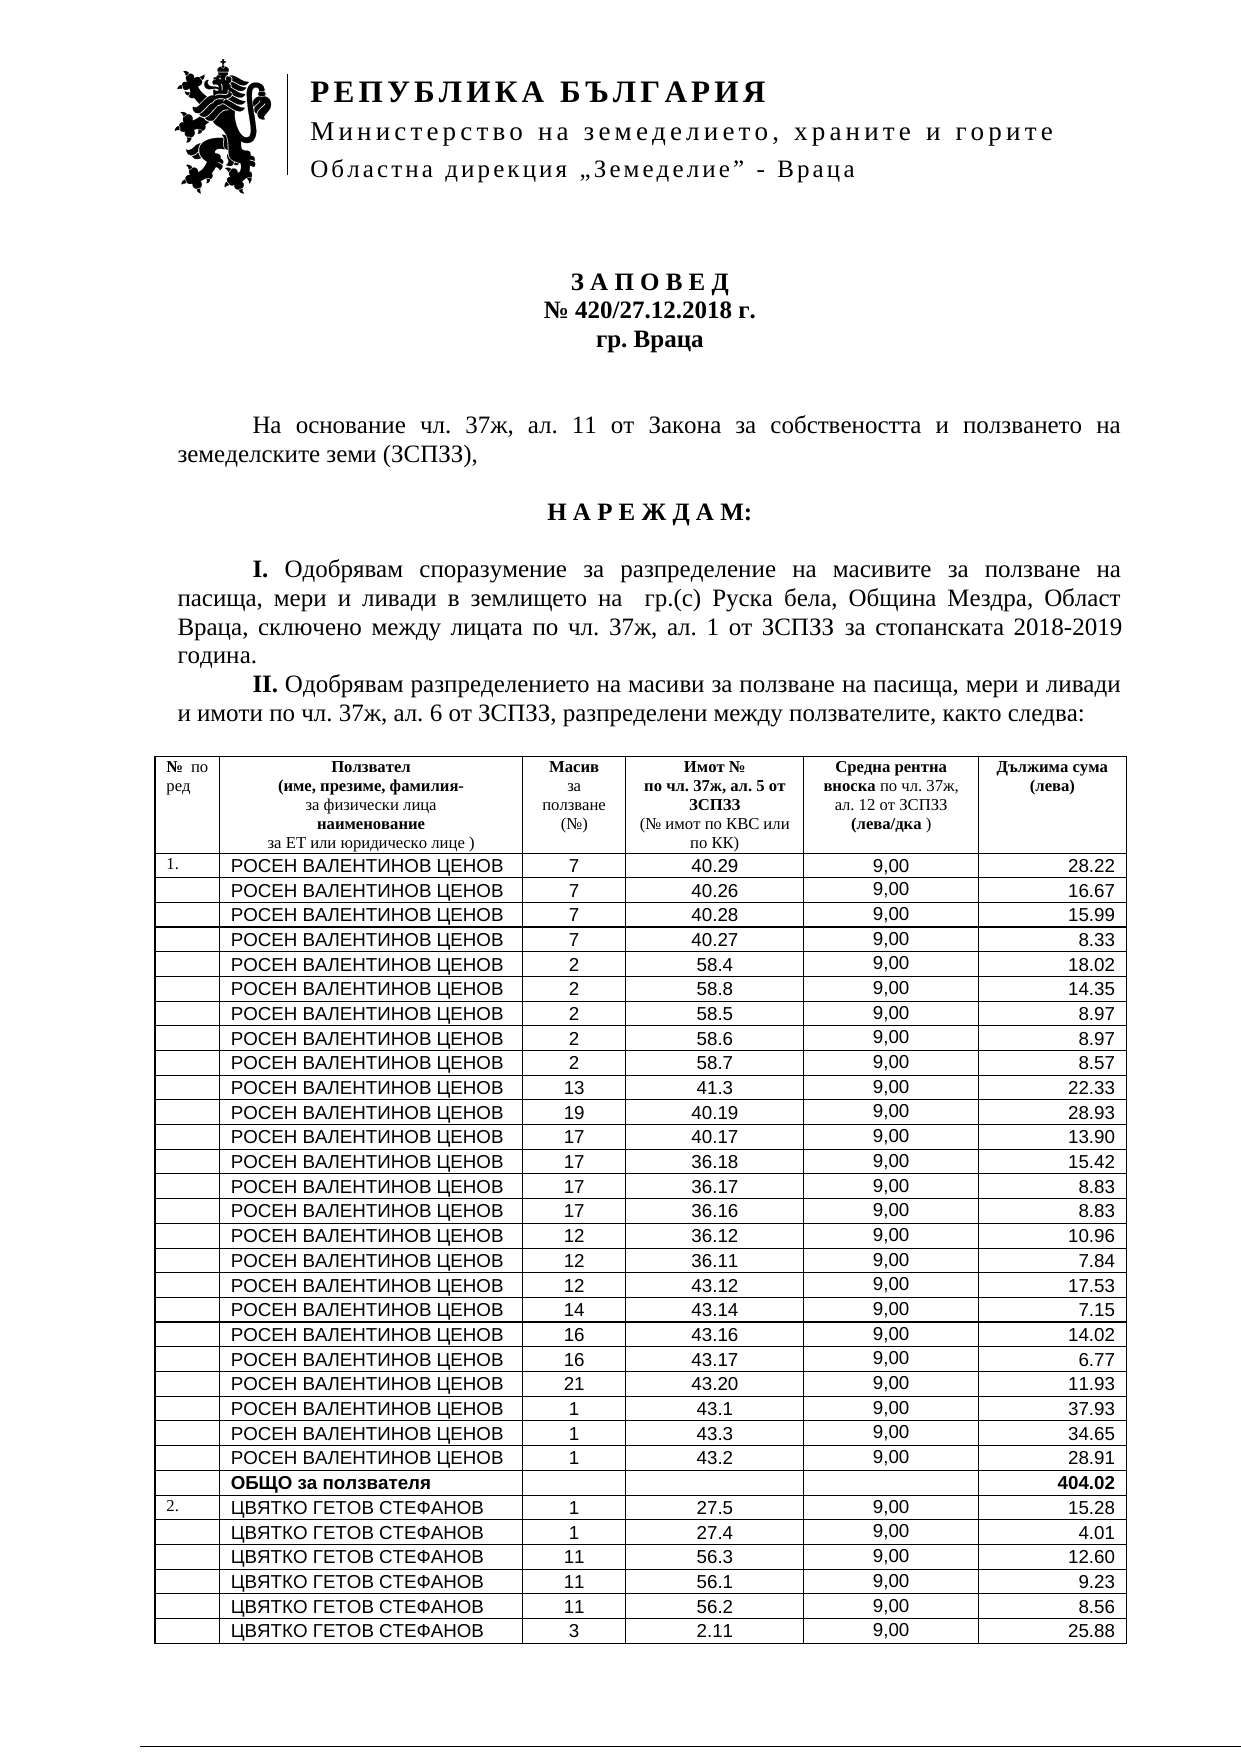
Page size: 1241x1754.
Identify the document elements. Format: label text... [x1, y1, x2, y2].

table_cell РОСЕН ВАЛЕНТИНОВ ЦЕНОВ [220, 878, 522, 902]
table_cell 7 [523, 928, 625, 951]
table_cell 2 [523, 1026, 625, 1050]
table_cell 16 [523, 1347, 625, 1371]
table_cell 9,00 [804, 1026, 978, 1050]
table_cell РОСЕН ВАЛЕНТИНОВ ЦЕНОВ [220, 1076, 522, 1099]
table_cell 16.67 [979, 878, 1126, 902]
table_cell 2.11 [626, 1619, 803, 1643]
table_cell РОСЕН ВАЛЕНТИНОВ ЦЕНОВ [220, 1026, 522, 1050]
table_cell 9,00 [804, 952, 978, 976]
table_cell РОСЕН ВАЛЕНТИНОВ ЦЕНОВ [220, 977, 522, 1001]
table_cell 2 [523, 1051, 625, 1074]
table_cell 2. [156, 1496, 219, 1519]
table_cell 8.83 [979, 1174, 1126, 1198]
table_cell РОСЕН ВАЛЕНТИНОВ ЦЕНОВ [220, 1249, 522, 1272]
table_cell 9,00 [804, 1224, 978, 1247]
table_cell 40.17 [626, 1125, 803, 1149]
table_cell 9,00 [804, 1100, 978, 1124]
table_cell 9,00 [804, 1076, 978, 1099]
table_cell 36.12 [626, 1224, 803, 1247]
table_cell 12 [523, 1249, 625, 1272]
table_cell 21 [523, 1372, 625, 1396]
table_cell 9,00 [804, 1347, 978, 1371]
table_cell 40.28 [626, 903, 803, 926]
table_cell [156, 903, 219, 926]
table_cell 9,00 [804, 1594, 978, 1618]
table_cell [156, 1076, 219, 1099]
table_cell [156, 1051, 219, 1074]
table_cell 1 [523, 1421, 625, 1445]
table_cell 9,00 [804, 1249, 978, 1272]
table_cell [156, 1224, 219, 1247]
table_cell 9.23 [979, 1570, 1126, 1593]
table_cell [220, 1619, 522, 1643]
table_cell 14.02 [979, 1323, 1126, 1346]
table_cell 43.14 [626, 1298, 803, 1321]
table_cell 43.3 [626, 1421, 803, 1445]
table_cell 11.93 [979, 1372, 1126, 1396]
table_cell [156, 928, 219, 951]
table_cell 6.77 [979, 1347, 1126, 1371]
table_cell РОСЕН ВАЛЕНТИНОВ ЦЕНОВ [220, 1347, 522, 1371]
table_cell 25.88 [979, 1619, 1126, 1643]
table_cell РОСЕН ВАЛЕНТИНОВ ЦЕНОВ [220, 1125, 522, 1149]
table_cell 9,00 [804, 1273, 978, 1297]
table_cell 43.20 [626, 1372, 803, 1396]
table_cell 56.3 [626, 1545, 803, 1569]
table_cell 8.57 [979, 1051, 1126, 1074]
table_cell 27.4 [626, 1520, 803, 1544]
table_cell 9,00 [804, 1520, 978, 1544]
table_cell [156, 1372, 219, 1396]
table_cell ЦВЯТКО ГЕТОВ СТЕФАНОВ [220, 1570, 522, 1593]
table_cell 40.29 [626, 854, 803, 877]
table_cell 56.1 [626, 1570, 803, 1593]
table_cell РОСЕН ВАЛЕНТИНОВ ЦЕНОВ [220, 1421, 522, 1445]
table_cell [156, 1100, 219, 1124]
table_cell 2 [523, 977, 625, 1001]
table_cell 40.26 [626, 878, 803, 902]
table_cell [156, 1273, 219, 1297]
table_cell 12.60 [979, 1545, 1126, 1569]
text I. Одобрявам споразумение за разпределение на масивите за ползване на пасища, мери и ливади в землището на гр.(с) Руска бела, Община Мездра, Област Враца, сключено между лицата по чл. 37ж, ал. 1 от ЗСПЗЗ за стопанската 2018-2019 година. [177, 554, 1122, 669]
table_cell 41.3 [626, 1076, 803, 1099]
table_cell 7 [523, 854, 625, 877]
text № 420/27.12.2018 г. [177, 296, 1122, 324]
table_cell 11 [523, 1570, 625, 1593]
table_cell 34.65 [979, 1421, 1126, 1445]
table_cell 28.22 [979, 854, 1126, 877]
table_cell РОСЕН ВАЛЕНТИНОВ ЦЕНОВ [220, 928, 522, 951]
table_cell 9,00 [804, 1372, 978, 1396]
table_cell [156, 1125, 219, 1149]
table_cell [156, 977, 219, 1001]
table_cell 43.12 [626, 1273, 803, 1297]
table_cell 7.84 [979, 1249, 1126, 1272]
table_cell 9,00 [804, 1199, 978, 1223]
table_cell [156, 1421, 219, 1445]
table_cell РОСЕН ВАЛЕНТИНОВ ЦЕНОВ [220, 1224, 522, 1247]
table_cell 15.99 [979, 903, 1126, 926]
table_cell РОСЕН ВАЛЕНТИНОВ ЦЕНОВ [220, 1273, 522, 1297]
table_header Средна рентна вноска по чл. 37ж, ал. 12 от ЗСПЗЗ (лева/дка ) [804, 757, 978, 852]
table_header Масив за ползване (№) [523, 757, 625, 852]
table_cell 58.5 [626, 1002, 803, 1025]
table_cell 8.97 [979, 1002, 1126, 1025]
table_cell 43.17 [626, 1347, 803, 1371]
table_cell [156, 1545, 219, 1569]
table_cell 3 [523, 1619, 625, 1643]
table_cell 9,00 [804, 1545, 978, 1569]
table_cell РОСЕН ВАЛЕНТИНОВ ЦЕНОВ [220, 854, 522, 877]
text На основание чл. 37ж, ал. 11 от Закона за собствеността и ползването на земеделските земи (ЗСПЗЗ), [177, 411, 1122, 468]
table_cell 16 [523, 1323, 625, 1346]
table_cell 37.93 [979, 1397, 1126, 1420]
table_cell 36.11 [626, 1249, 803, 1272]
table_cell 43.1 [626, 1397, 803, 1420]
table_cell 58.4 [626, 952, 803, 976]
table_cell 9,00 [804, 1446, 978, 1469]
table_cell 9,00 [804, 1619, 978, 1643]
table_cell 9,00 [804, 1570, 978, 1593]
table_cell 9,00 [804, 854, 978, 877]
table_cell [156, 1174, 219, 1198]
table_header Ползвател (име, презиме, фамилия- за физически лица наименование за ЕТ или юридическо лице ) [220, 757, 522, 852]
table_cell 12 [523, 1273, 625, 1297]
table_cell 36.16 [626, 1199, 803, 1223]
table_cell 9,00 [804, 1051, 978, 1074]
table_cell 22.33 [979, 1076, 1126, 1099]
table_cell 7.15 [979, 1298, 1126, 1321]
table_cell 8.97 [979, 1026, 1126, 1050]
table_cell 40.27 [626, 928, 803, 951]
table_cell 36.18 [626, 1150, 803, 1173]
table_cell 13.90 [979, 1125, 1126, 1149]
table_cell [220, 1594, 522, 1618]
table_cell 58.7 [626, 1051, 803, 1074]
table_cell РОСЕН ВАЛЕНТИНОВ ЦЕНОВ [220, 1100, 522, 1124]
table_cell [156, 1249, 219, 1272]
table_cell РОСЕН ВАЛЕНТИНОВ ЦЕНОВ [220, 1397, 522, 1420]
table_cell 1. [156, 854, 219, 877]
table_cell 40.19 [626, 1100, 803, 1124]
table_cell 2 [523, 1002, 625, 1025]
table_cell ЦВЯТКО ГЕТОВ СТЕФАНОВ [220, 1520, 522, 1544]
table_cell РОСЕН ВАЛЕНТИНОВ ЦЕНОВ [220, 1298, 522, 1321]
table_cell 15.28 [979, 1496, 1126, 1519]
table_cell 28.93 [979, 1100, 1126, 1124]
table_cell [156, 1323, 219, 1346]
table_cell [156, 1298, 219, 1321]
table_cell РОСЕН ВАЛЕНТИНОВ ЦЕНОВ [220, 1174, 522, 1198]
table_cell 17.53 [979, 1273, 1126, 1297]
table_cell РОСЕН ВАЛЕНТИНОВ ЦЕНОВ [220, 1372, 522, 1396]
table_cell РОСЕН ВАЛЕНТИНОВ ЦЕНОВ [220, 903, 522, 926]
table_cell РОСЕН ВАЛЕНТИНОВ ЦЕНОВ [220, 1199, 522, 1223]
table_cell 8.33 [979, 928, 1126, 951]
table_cell 9,00 [804, 1323, 978, 1346]
table_cell [156, 1446, 219, 1469]
table_cell 1 [523, 1446, 625, 1469]
table_cell [156, 1347, 219, 1371]
table_cell 1 [523, 1496, 625, 1519]
table_cell [156, 952, 219, 976]
table_cell 12 [523, 1224, 625, 1247]
text Н А Р Е Ж Д А М: [177, 497, 1122, 526]
table_cell 9,00 [804, 1421, 978, 1445]
table_cell 10.96 [979, 1224, 1126, 1247]
table_cell 17 [523, 1125, 625, 1149]
table_cell [156, 878, 219, 902]
table_cell 7 [523, 903, 625, 926]
table_cell 58.8 [626, 977, 803, 1001]
table_cell 9,00 [804, 903, 978, 926]
table_cell РОСЕН ВАЛЕНТИНОВ ЦЕНОВ [220, 1150, 522, 1173]
table_cell 9,00 [804, 1125, 978, 1149]
table_cell 9,00 [804, 1174, 978, 1198]
table_cell 9,00 [804, 1496, 978, 1519]
table_cell 17 [523, 1150, 625, 1173]
table_cell [523, 1471, 625, 1494]
table_cell 404.02 [979, 1471, 1126, 1494]
table_cell 14 [523, 1298, 625, 1321]
table_cell 9,00 [804, 928, 978, 951]
text II. Одобрявам разпределението на масиви за ползване на пасища, мери и ливади и имоти по чл. 37ж, ал. 6 от ЗСПЗЗ, разпределени между ползвателите, както следва: [177, 669, 1122, 727]
table_cell 17 [523, 1199, 625, 1223]
table_cell 9,00 [804, 1298, 978, 1321]
table_cell 28.91 [979, 1446, 1126, 1469]
table_cell 9,00 [804, 1150, 978, 1173]
table_header Дължима сума (лева) [979, 757, 1126, 852]
table_cell [156, 1150, 219, 1173]
table_cell 56.2 [626, 1594, 803, 1618]
table_cell РОСЕН ВАЛЕНТИНОВ ЦЕНОВ [220, 1051, 522, 1074]
text З А П О В Е Д [177, 267, 1122, 296]
table_cell [156, 1026, 219, 1050]
table_cell РОСЕН ВАЛЕНТИНОВ ЦЕНОВ [220, 1002, 522, 1025]
table_cell [804, 1471, 978, 1494]
table_cell 11 [523, 1594, 625, 1618]
table_cell [156, 1471, 219, 1494]
table_cell 8.56 [979, 1594, 1126, 1618]
table_cell 15.42 [979, 1150, 1126, 1173]
table_header Имот № по чл. 37ж, ал. 5 от ЗСПЗЗ (№ имот по КВС или по КК) [626, 757, 803, 852]
table_cell 9,00 [804, 878, 978, 902]
table_cell [156, 1619, 219, 1643]
table_cell 2 [523, 952, 625, 976]
table_cell 27.5 [626, 1496, 803, 1519]
table_cell 18.02 [979, 952, 1126, 976]
table_cell [156, 1002, 219, 1025]
table_cell [156, 1520, 219, 1544]
table_cell РОСЕН ВАЛЕНТИНОВ ЦЕНОВ [220, 952, 522, 976]
table_cell 43.16 [626, 1323, 803, 1346]
table_cell 17 [523, 1174, 625, 1198]
table_cell 13 [523, 1076, 625, 1099]
table_header № по ред [156, 757, 219, 852]
table_cell 36.17 [626, 1174, 803, 1198]
table_cell РОСЕН ВАЛЕНТИНОВ ЦЕНОВ [220, 1323, 522, 1346]
table_cell 11 [523, 1545, 625, 1569]
table_cell 19 [523, 1100, 625, 1124]
table_cell 4.01 [979, 1520, 1126, 1544]
table_cell 9,00 [804, 977, 978, 1001]
table_cell РОСЕН ВАЛЕНТИНОВ ЦЕНОВ [220, 1446, 522, 1469]
table_cell 14.35 [979, 977, 1126, 1001]
table_cell 1 [523, 1397, 625, 1420]
table_cell 9,00 [804, 1002, 978, 1025]
table_cell [156, 1570, 219, 1593]
table_cell 43.2 [626, 1446, 803, 1469]
table_cell [156, 1199, 219, 1223]
text гр. Враца [177, 324, 1122, 353]
table_cell 7 [523, 878, 625, 902]
table_cell 58.6 [626, 1026, 803, 1050]
table_cell ЦВЯТКО ГЕТОВ СТЕФАНОВ [220, 1545, 522, 1569]
table_cell 8.83 [979, 1199, 1126, 1223]
table_cell 1 [523, 1520, 625, 1544]
table_cell 9,00 [804, 1397, 978, 1420]
table_cell [156, 1397, 219, 1420]
table_cell [156, 1594, 219, 1618]
table_cell ОБЩО за ползвателя [220, 1471, 522, 1494]
table_cell [626, 1471, 803, 1494]
table_cell ЦВЯТКО ГЕТОВ СТЕФАНОВ [220, 1496, 522, 1519]
